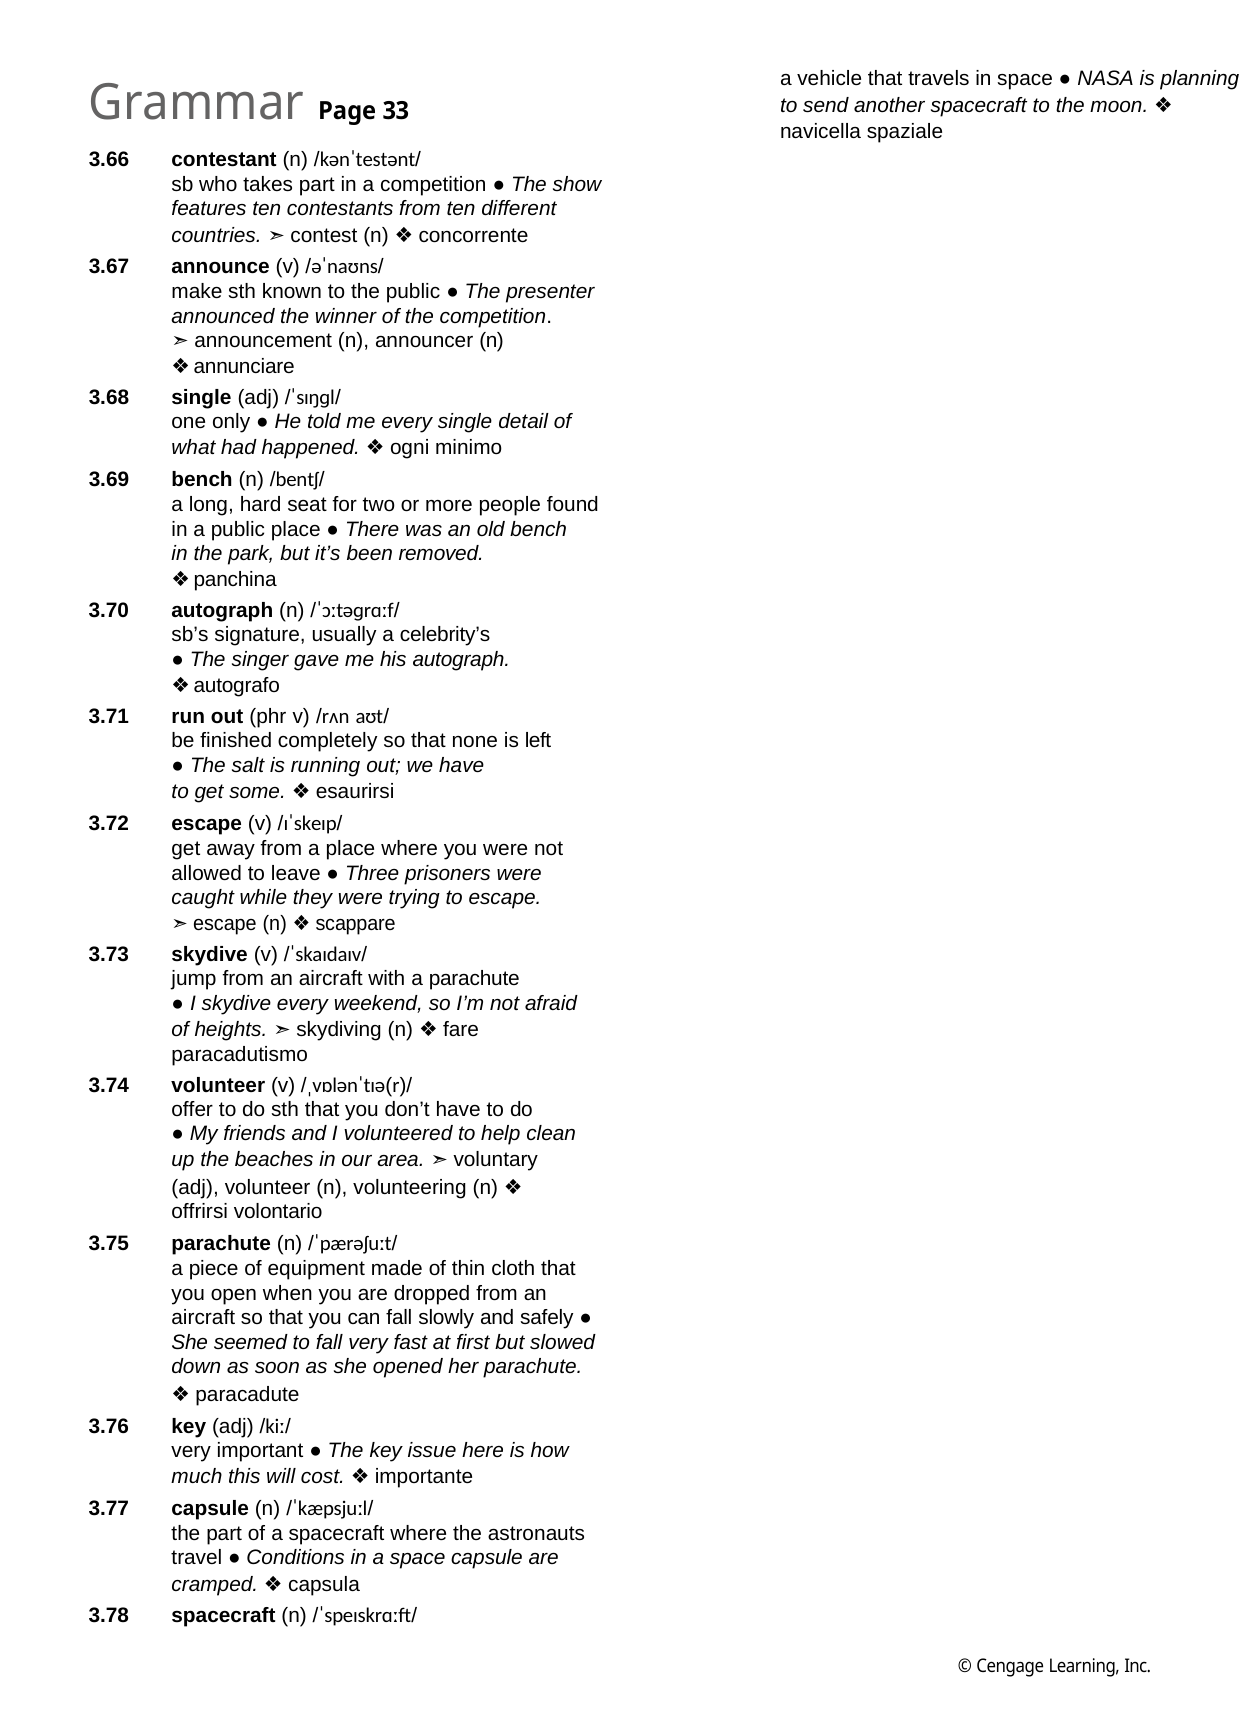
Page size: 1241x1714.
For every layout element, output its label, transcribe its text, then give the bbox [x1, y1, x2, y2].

list I skydive every weekend, so I’m not afraid of heights. ➣ skydiving (n) ❖ fare paracadutismo [171, 991, 599, 1066]
text a long, hard seat for two or more people found in a public place ● There was an old bench [171, 492, 604, 540]
text sb’s signature, usually a celebrity’s [171, 622, 604, 646]
text jump from an aircraft with a parachute [171, 966, 604, 990]
list parachute (n) /ˈpærəʃuːt/ [88, 1230, 604, 1256]
list contestant (n) /kənˈtestənt/ [88, 147, 604, 172]
list single (adj) /ˈsɪŋɡl/ [88, 384, 604, 409]
text sb who takes part in a competition ● The show features ten contestants from ten different countries. ➣ contest (n) ❖ concorrente [171, 172, 604, 249]
text the part of a spacecraft where the astronauts travel ● Conditions in a space capsule are cramped. ❖ capsula [171, 1521, 604, 1597]
text ➣ escape (n) ❖ scappare [171, 910, 604, 935]
list skydive (v) /ˈskaɪdaɪv/ [88, 941, 604, 966]
text get away from a place where you were not allowed to leave ● Three prisoners were caught while they were trying to escape. [171, 836, 602, 909]
list capsule (n) /ˈkæpsjuːl/ [88, 1495, 604, 1521]
list volunteer (v) /ˌvɒlənˈtɪə(r)/ [88, 1072, 604, 1097]
list The singer gave me his autograph. [171, 647, 604, 671]
text very important ● The key issue here is how much this will cost. ❖ importante [171, 1438, 604, 1489]
text a piece of equipment made of thin cloth that you open when you are dropped from an aircraft so that you can fall slowly and safely ● She seemed to fall very fast at first but slowed down as soon as she opened her parachute. ❖ paracadute [171, 1256, 604, 1407]
text in the park, but it’s been removed. [171, 541, 604, 565]
list My friends and I volunteered to help clean up the beaches in our area. ➣ voluntary (adj), volunteer (n), volunteering (n) ❖ offrirsi volontario [171, 1122, 581, 1223]
list panchina [171, 565, 604, 592]
text one only ● He told me every single detail of what had happened. ❖ ogni minimo [171, 409, 604, 461]
list bench (n) /bentʃ/ [88, 467, 604, 492]
list annunciare [171, 353, 604, 379]
text ➣ announcement (n), announcer (n) [171, 328, 604, 353]
list autografo [171, 671, 604, 698]
list The salt is running out; we have to get some. ❖ esaurirsi [171, 754, 507, 805]
text Grammar Page 33 [88, 66, 604, 134]
list run out (phr v) /rʌn aʊt/ [88, 703, 604, 728]
text be finished completely so that none is left [171, 728, 604, 752]
list autograph (n) /ˈɔːtəɡrɑːf/ [88, 597, 604, 622]
list spacecraft (n) /ˈspeɪskrɑːft/ [88, 1602, 604, 1628]
list announce (v) /əˈnaʊns/ [88, 254, 604, 279]
text make sth known to the public ● The presenter announced the winner of the competition. [171, 279, 604, 327]
text a vehicle that travels in space ● NASA is planning to send another spacecraft to the moon. ❖ navicella spaziale [780, 66, 1240, 143]
text offer to do sth that you don’t have to do [171, 1097, 604, 1121]
list escape (v) /ɪˈskeɪp/ [88, 811, 604, 836]
list key (adj) /kiː/ [88, 1413, 604, 1438]
